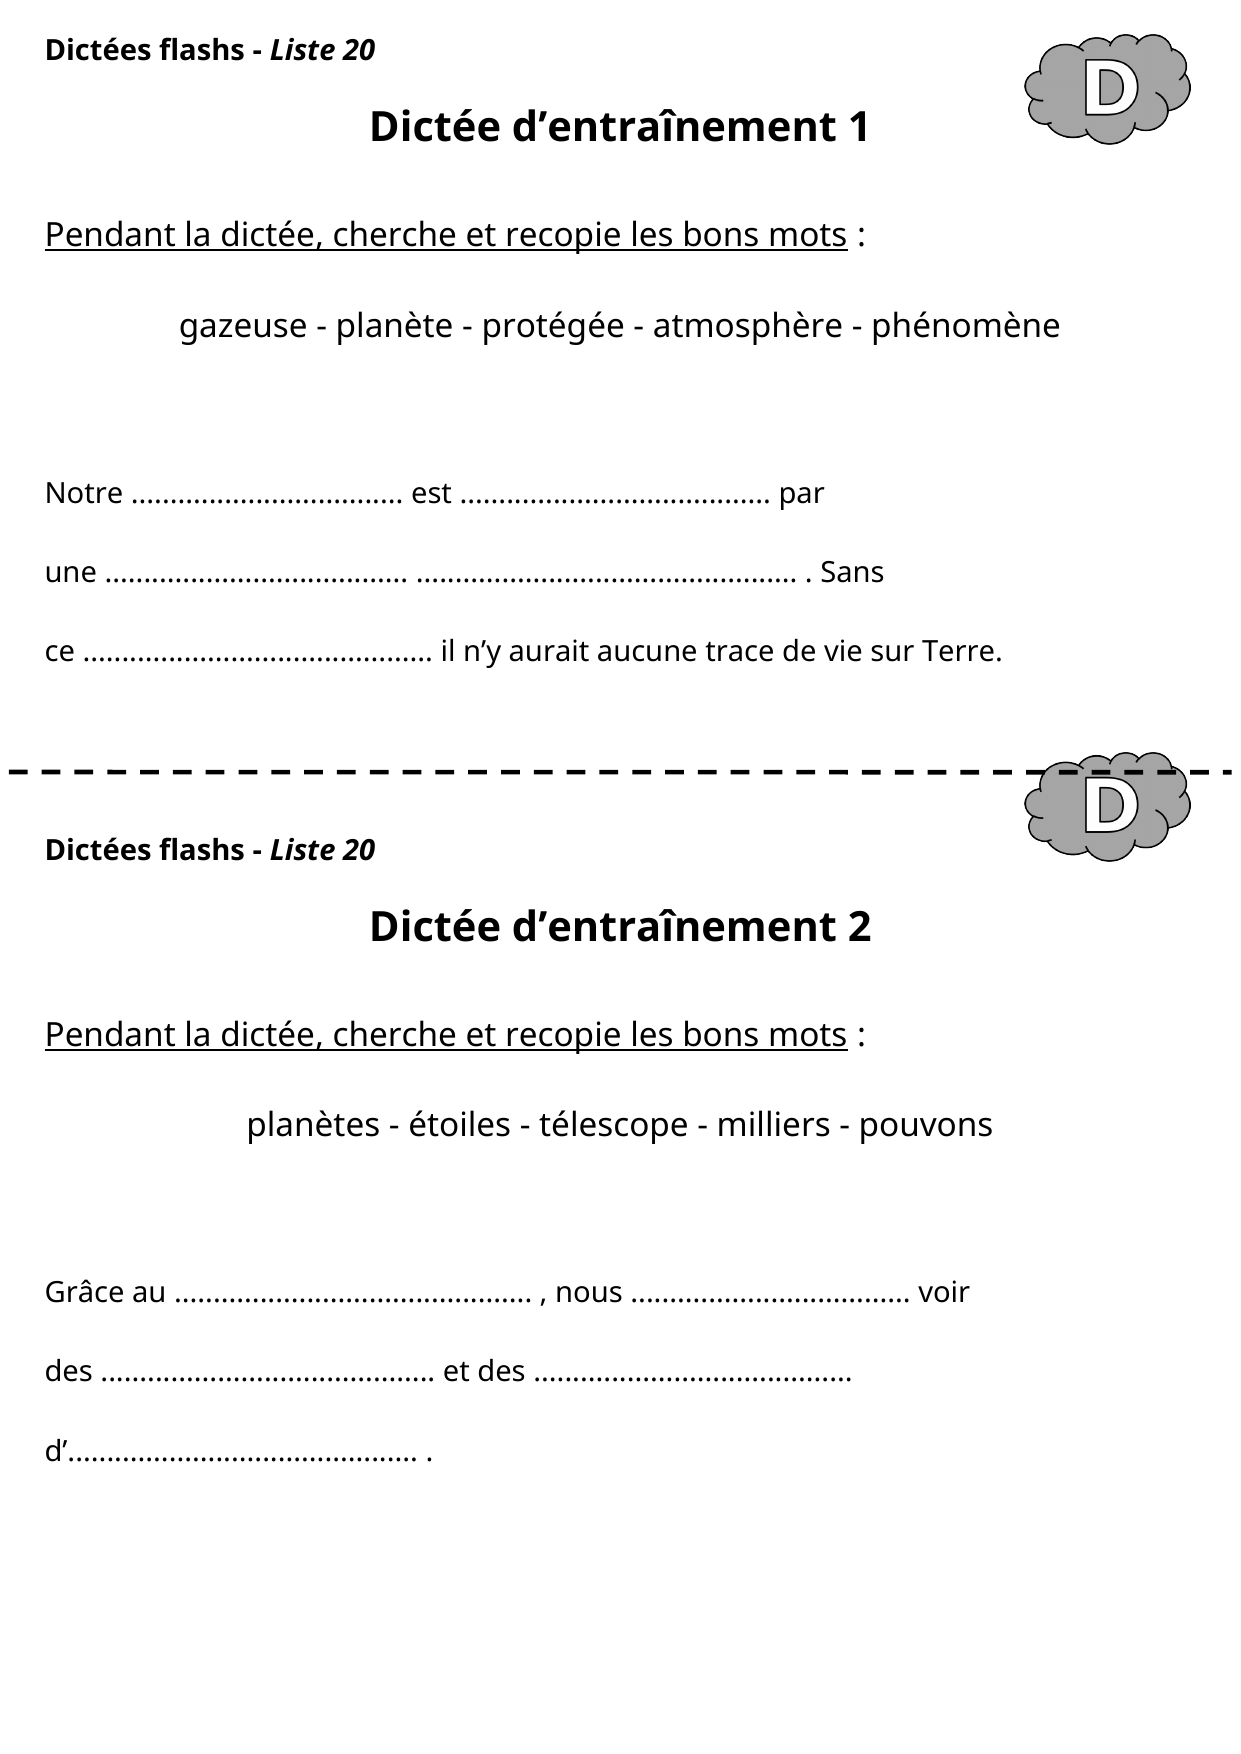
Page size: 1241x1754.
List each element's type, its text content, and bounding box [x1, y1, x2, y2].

text planètes - étoiles - télescope - milliers - pouvons [44, 1101, 1196, 1147]
text Pendant la dictée, cherche et recopie les bons mots : [44, 1010, 1196, 1056]
text Dictée d’entraînement 1 [44, 97, 1196, 154]
picture [1018, 29, 1197, 150]
text Grâce au .............................................. , nous .................................... voir des ........................................... et des ......................................... d’............................................. . [44, 1271, 1196, 1470]
text gazeuse - planète - protégée - atmosphère - phénomène [44, 302, 1196, 347]
picture [1018, 747, 1197, 867]
text Dictées flashs - Liste 20 [44, 29, 1018, 69]
text Dictées flashs - Liste 20 [44, 829, 1196, 869]
text Dictée d’entraînement 2 [44, 897, 1196, 953]
text Notre ................................... est ........................................ par une ....................................... ................................................. . Sans ce ............................................. il n’y aurait aucune trace de vie sur Terre. [44, 472, 1196, 670]
text Pendant la dictée, cherche et recopie les bons mots : [44, 211, 1196, 256]
